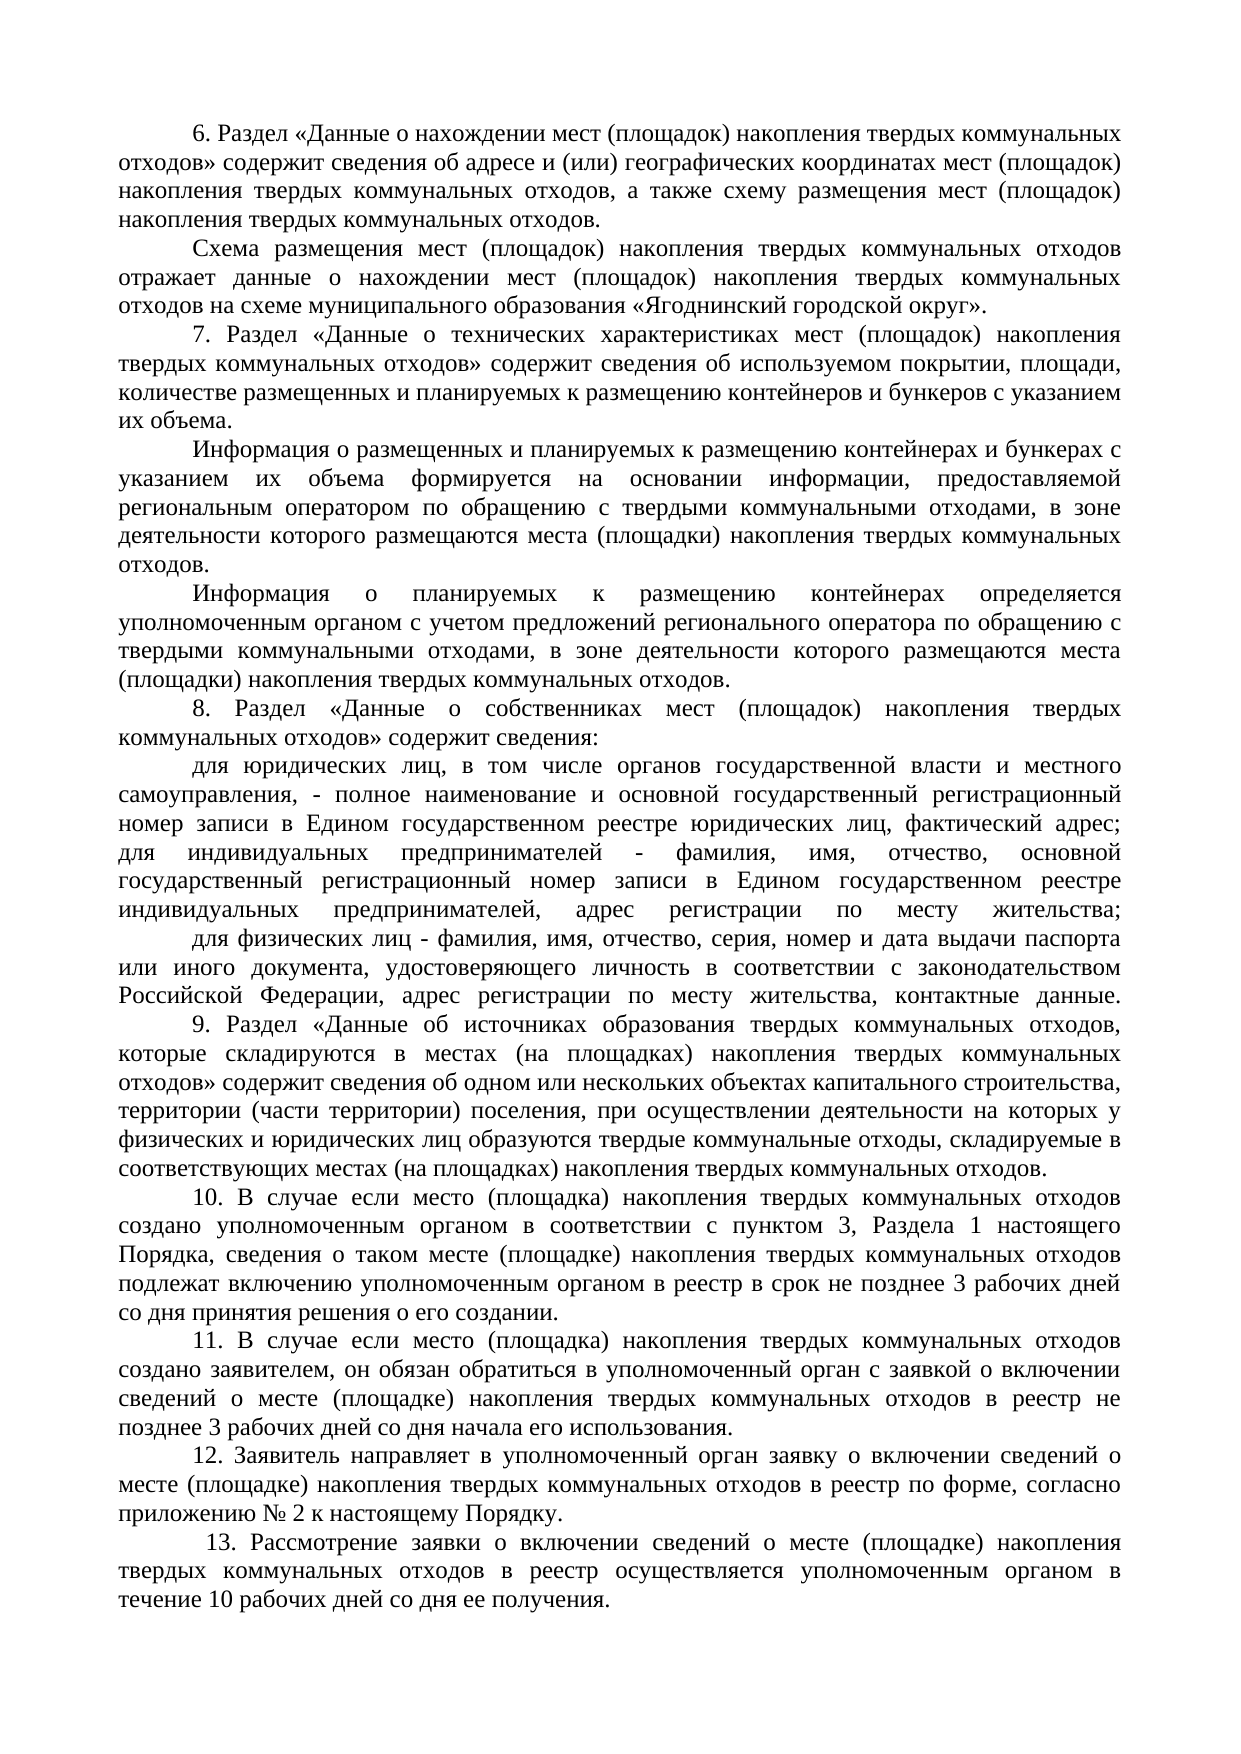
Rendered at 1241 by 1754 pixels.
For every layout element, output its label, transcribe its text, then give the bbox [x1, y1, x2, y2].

text 13. Рассмотрение заявки о включении сведений о месте (площадке) накопления твердых коммунальных отходов в реестр осуществляется уполномоченным органом в течение 10 рабочих дней со дня ее получения. [118, 1527, 1122, 1613]
text 6. Раздел «Данные о нахождении мест (площадок) накопления твердых коммунальных отходов» содержит сведения об адресе и (или) географических координатах мест (площадок) накопления твердых коммунальных отходов, а также схему размещения мест (площадок) накопления твердых коммунальных отходов. [118, 118, 1122, 233]
text 12. Заявитель направляет в уполномоченный орган заявку о включении сведений о месте (площадке) накопления твердых коммунальных отходов в реестр по форме, согласно приложению № 2 к настоящему Порядку. [118, 1441, 1122, 1527]
text 8. Раздел «Данные о собственниках мест (площадок) накопления твердых коммунальных отходов» содержит сведения: [118, 693, 1122, 751]
text 11. В случае если место (площадка) накопления твердых коммунальных отходов создано заявителем, он обязан обратиться в уполномоченный орган с заявкой о включении сведений о месте (площадке) накопления твердых коммунальных отходов в реестр не позднее 3 рабочих дней со дня начала его использования. [118, 1326, 1122, 1441]
text Информация о размещенных и планируемых к размещению контейнерах и бункерах с указанием их объема формируется на основании информации, предоставляемой региональным оператором по обращению с твердыми коммунальными отходами, в зоне деятельности которого размещаются места (площадки) накопления твердых коммунальных отходов. [118, 434, 1122, 578]
text 10. В случае если место (площадка) накопления твердых коммунальных отходов создано уполномоченным органом в соответствии с пунктом 3, Раздела 1 настоящего Порядка, сведения о таком месте (площадке) накопления твердых коммунальных отходов подлежат включению уполномоченным органом в реестр в срок не позднее 3 рабочих дней со дня принятия решения о его создании. [118, 1182, 1122, 1326]
text Схема размещения мест (площадок) накопления твердых коммунальных отходов отражает данные о нахождении мест (площадок) накопления твердых коммунальных отходов на схеме муниципального образования «Ягоднинский городской округ». [118, 233, 1122, 319]
text для юридических лиц, в том числе органов государственной власти и местного самоуправления, - полное наименование и основной государственный регистрационный номер записи в Едином государственном реестре юридических лиц, фактический адрес; для индивидуальных предпринимателей - фамилия, имя, отчество, основной государственный регистрационный номер записи в Едином государственном реестре индивидуальных предпринимателей, адрес регистрации по месту жительства; для физических лиц - фамилия, имя, отчество, серия, номер и дата выдачи паспорта или иного документа, удостоверяющего личность в соответствии с законодательством Российской Федерации, адрес регистрации по месту жительства, контактные данные. 9. Раздел «Данные об источниках образования твердых коммунальных отходов, которые складируются в местах (на площадках) накопления твердых коммунальных отходов» содержит сведения об одном или нескольких объектах капитального строительства, территории (части территории) поселения, при осуществлении деятельности на которых у физических и юридических лиц образуются твердые коммунальные отходы, складируемые в соответствующих местах (на площадках) накопления твердых коммунальных отходов. [118, 751, 1122, 1182]
text 7. Раздел «Данные о технических характеристиках мест (площадок) накопления твердых коммунальных отходов» содержит сведения об используемом покрытии, площади, количестве размещенных и планируемых к размещению контейнеров и бункеров с указанием их объема. [118, 319, 1122, 434]
text Информация о планируемых к размещению контейнерах определяется уполномоченным органом с учетом предложений регионального оператора по обращению с твердыми коммунальными отходами, в зоне деятельности которого размещаются места (площадки) накопления твердых коммунальных отходов. [118, 578, 1122, 693]
